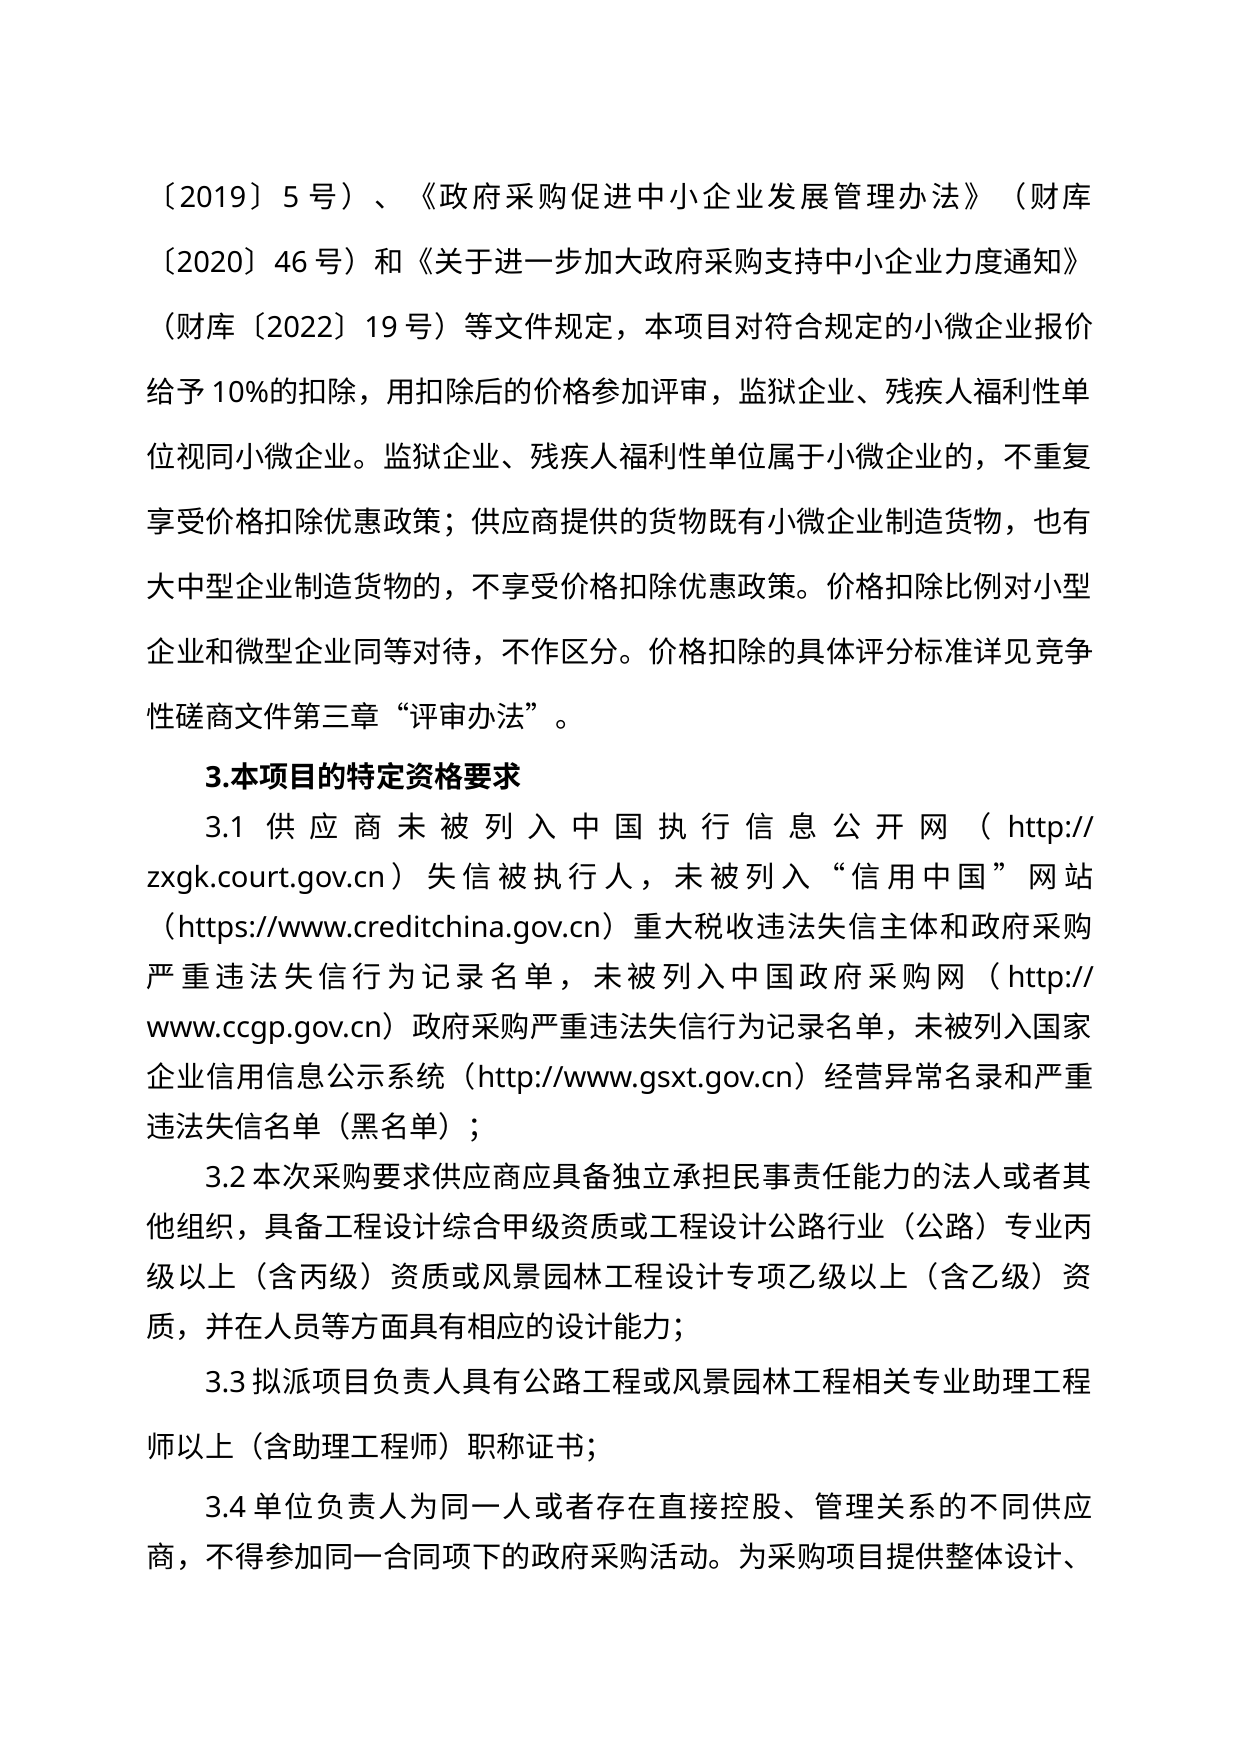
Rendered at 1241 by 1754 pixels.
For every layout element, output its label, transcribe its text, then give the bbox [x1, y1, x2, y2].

list 3.1供应商未被列入中国执行信息公开网（http://zxgk.court.gov.cn）失信被执行人，未被列入“信用中国”网站（https://www.creditchina.gov.cn）重大税收违法失信主体和政府采购严重违法失信行为记录名单，未被列入中国政府采购网（http://www.ccgp.gov.cn）政府采购严重违法失信行为记录名单，未被列入国家企业信用信息公示系统（http://www.gsxt.gov.cn）经营异常名录和严重违法失信名单（黑名单）； [146, 797, 1094, 1147]
list 3.2本次采购要求供应商应具备独立承担民事责任能力的法人或者其他组织，具备工程设计综合甲级资质或工程设计公路行业（公路）专业丙级以上（含丙级）资质或风景园林工程设计专项乙级以上（含乙级）资质，并在人员等方面具有相应的设计能力； [146, 1147, 1094, 1347]
subtitle 3.3拟派项目负责人具有公路工程或风景园林工程相关专业助理工程师以上（含助理工程师）职称证书； [146, 1347, 1094, 1477]
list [146, 1477, 1094, 1577]
list 3.本项目的特定资格要求 [146, 747, 1094, 797]
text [146, 162, 1094, 747]
